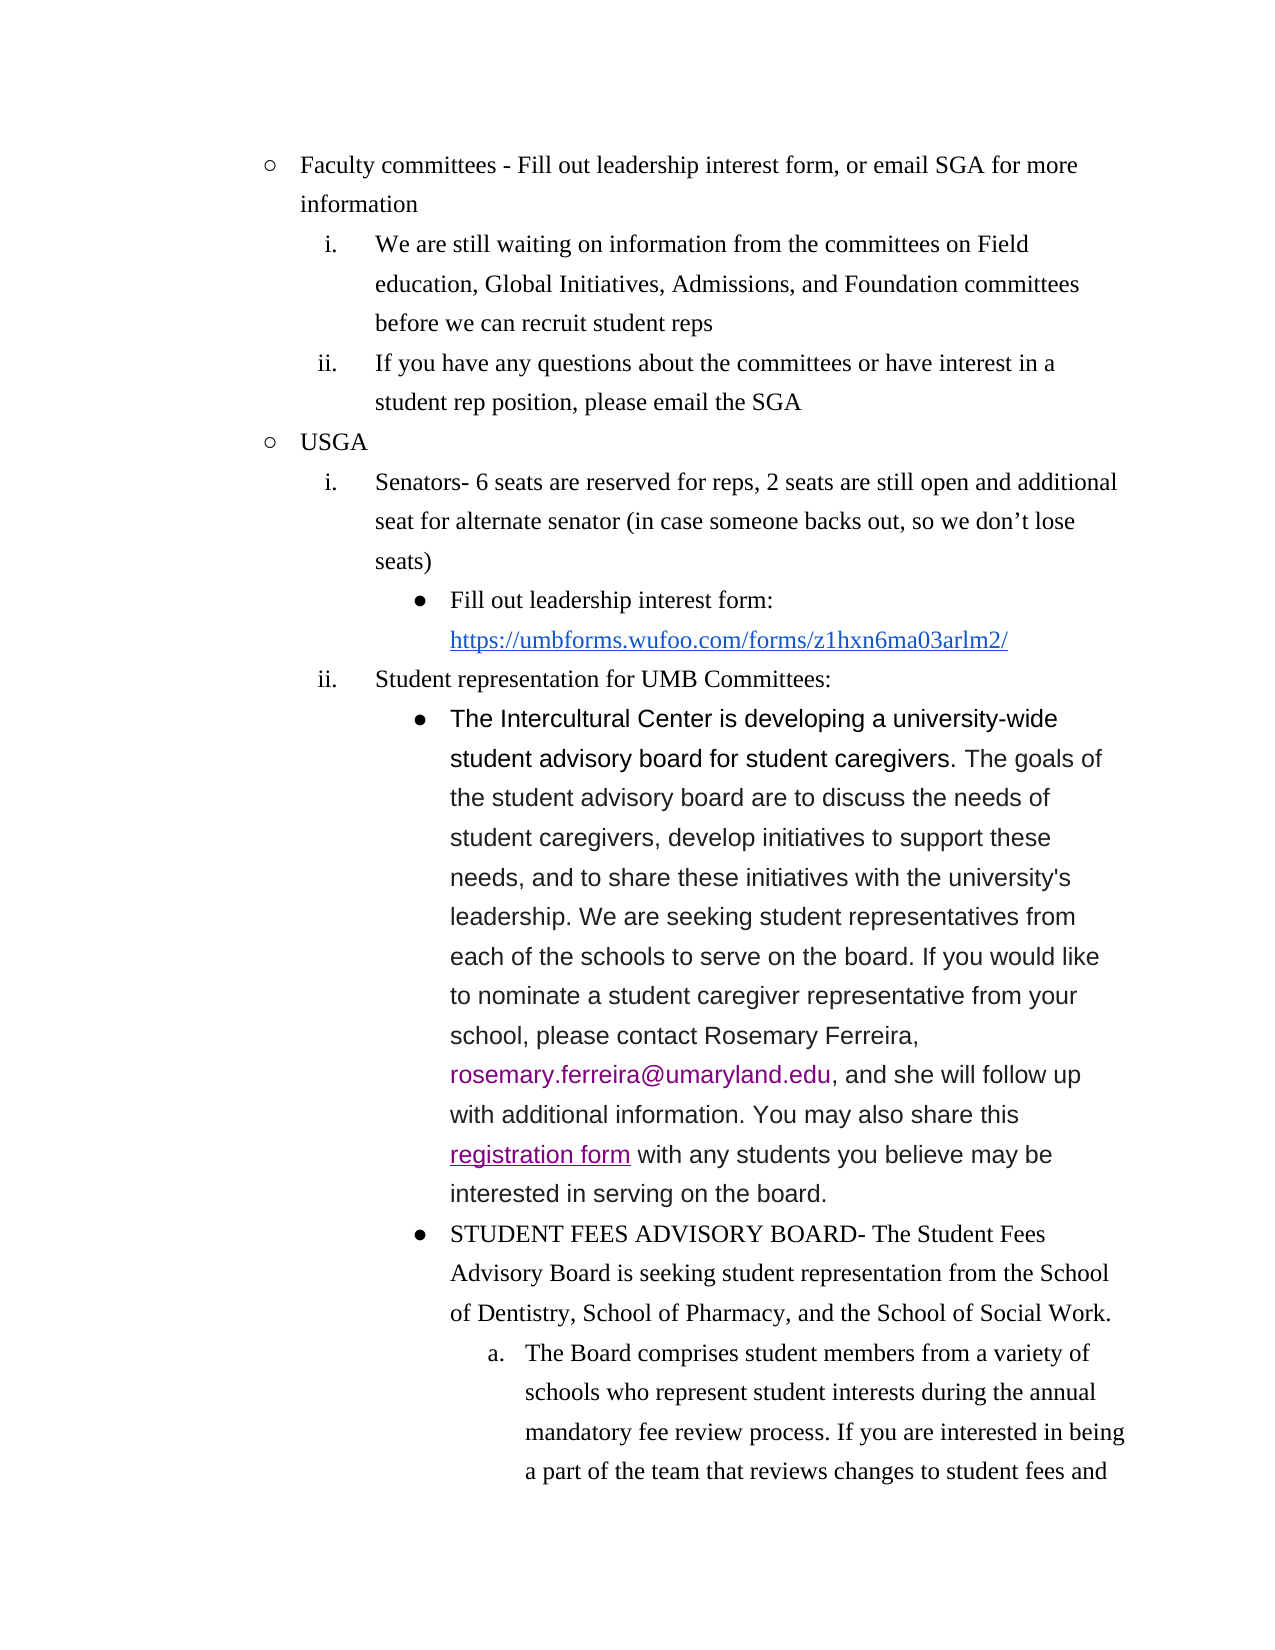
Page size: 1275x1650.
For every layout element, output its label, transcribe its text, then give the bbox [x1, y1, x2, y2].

list USGA [262, 427, 1125, 456]
list Fill out leadership interest form: https://umbforms.wufoo.com/forms/z1hxn6ma03arlm2/ [412, 585, 1125, 654]
list If you have any questions about the committees or have interest in a student rep position, please email the SGA [337, 348, 1125, 416]
list Faculty committees - Fill out leadership interest form, or email SGA for more information [262, 150, 1125, 218]
list The Intercultural Center is developing a university-wide student advisory board for student caregivers. The goals of the student advisory board are to discuss the needs of student caregivers, develop initiatives to support these needs, and to share these initiatives with the university's leadership. We are seeking student representatives from each of the schools to serve on the board. If you would like to nominate a student caregiver representative from your school, please contact Rosemary Ferreira, rosemary.ferreira@umaryland.edu, and she will follow up with additional information. You may also share this registration form with any students you believe may be interested in serving on the board. [412, 704, 1125, 1208]
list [487, 1338, 1125, 1485]
list Student representation for UMB Committees: [337, 664, 1125, 693]
list Senators- 6 seats are reserved for reps, 2 seats are still open and additional seat for alternate senator (in case someone backs out, so we don’t lose seats) [337, 467, 1125, 574]
list We are still waiting on information from the committees on Field education, Global Initiatives, Admissions, and Foundation committees before we can recruit student reps [337, 229, 1125, 337]
list STUDENT FEES ADVISORY BOARD- The Student Fees Advisory Board is seeking student representation from the School of Dentistry, School of Pharmacy, and the School of Social Work. [412, 1219, 1125, 1327]
